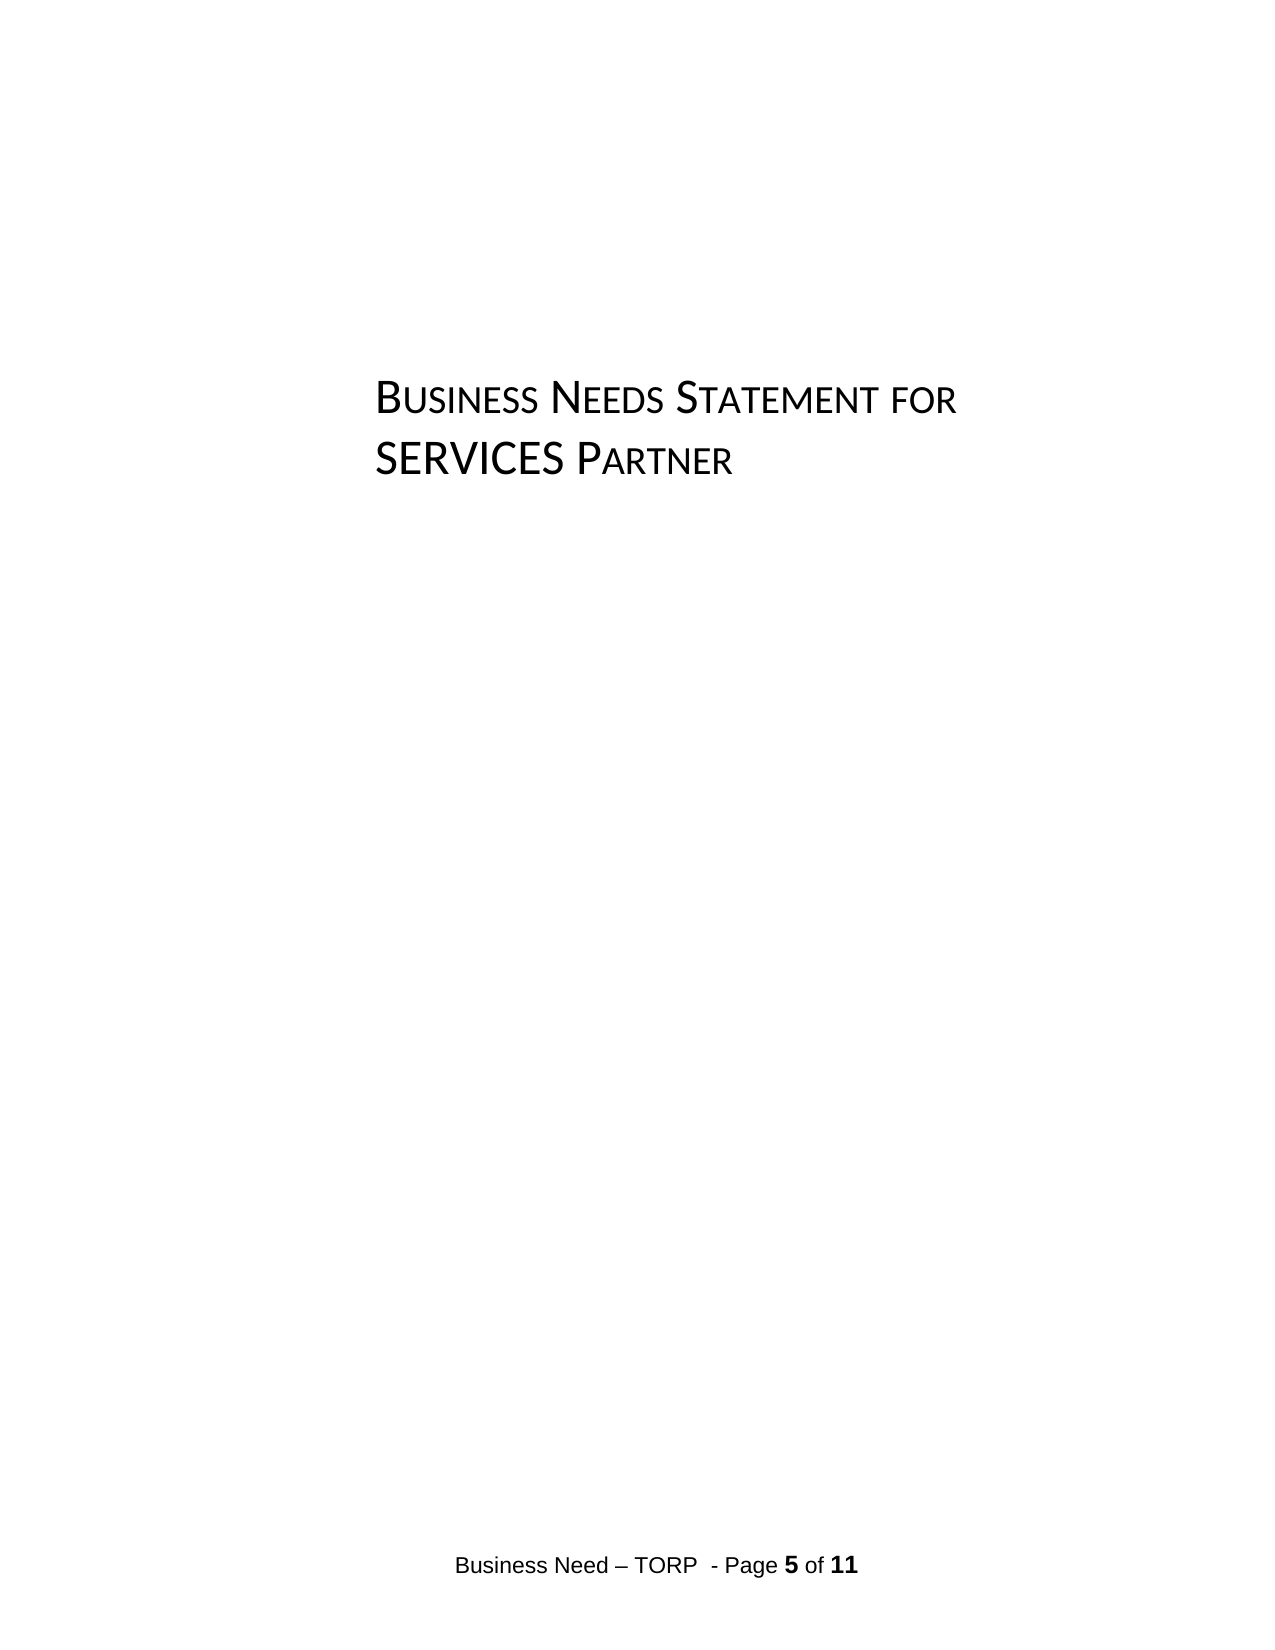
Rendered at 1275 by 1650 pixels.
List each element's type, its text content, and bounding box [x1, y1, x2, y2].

title Business Needs Statement for SERVICES Partner [375, 364, 1125, 487]
